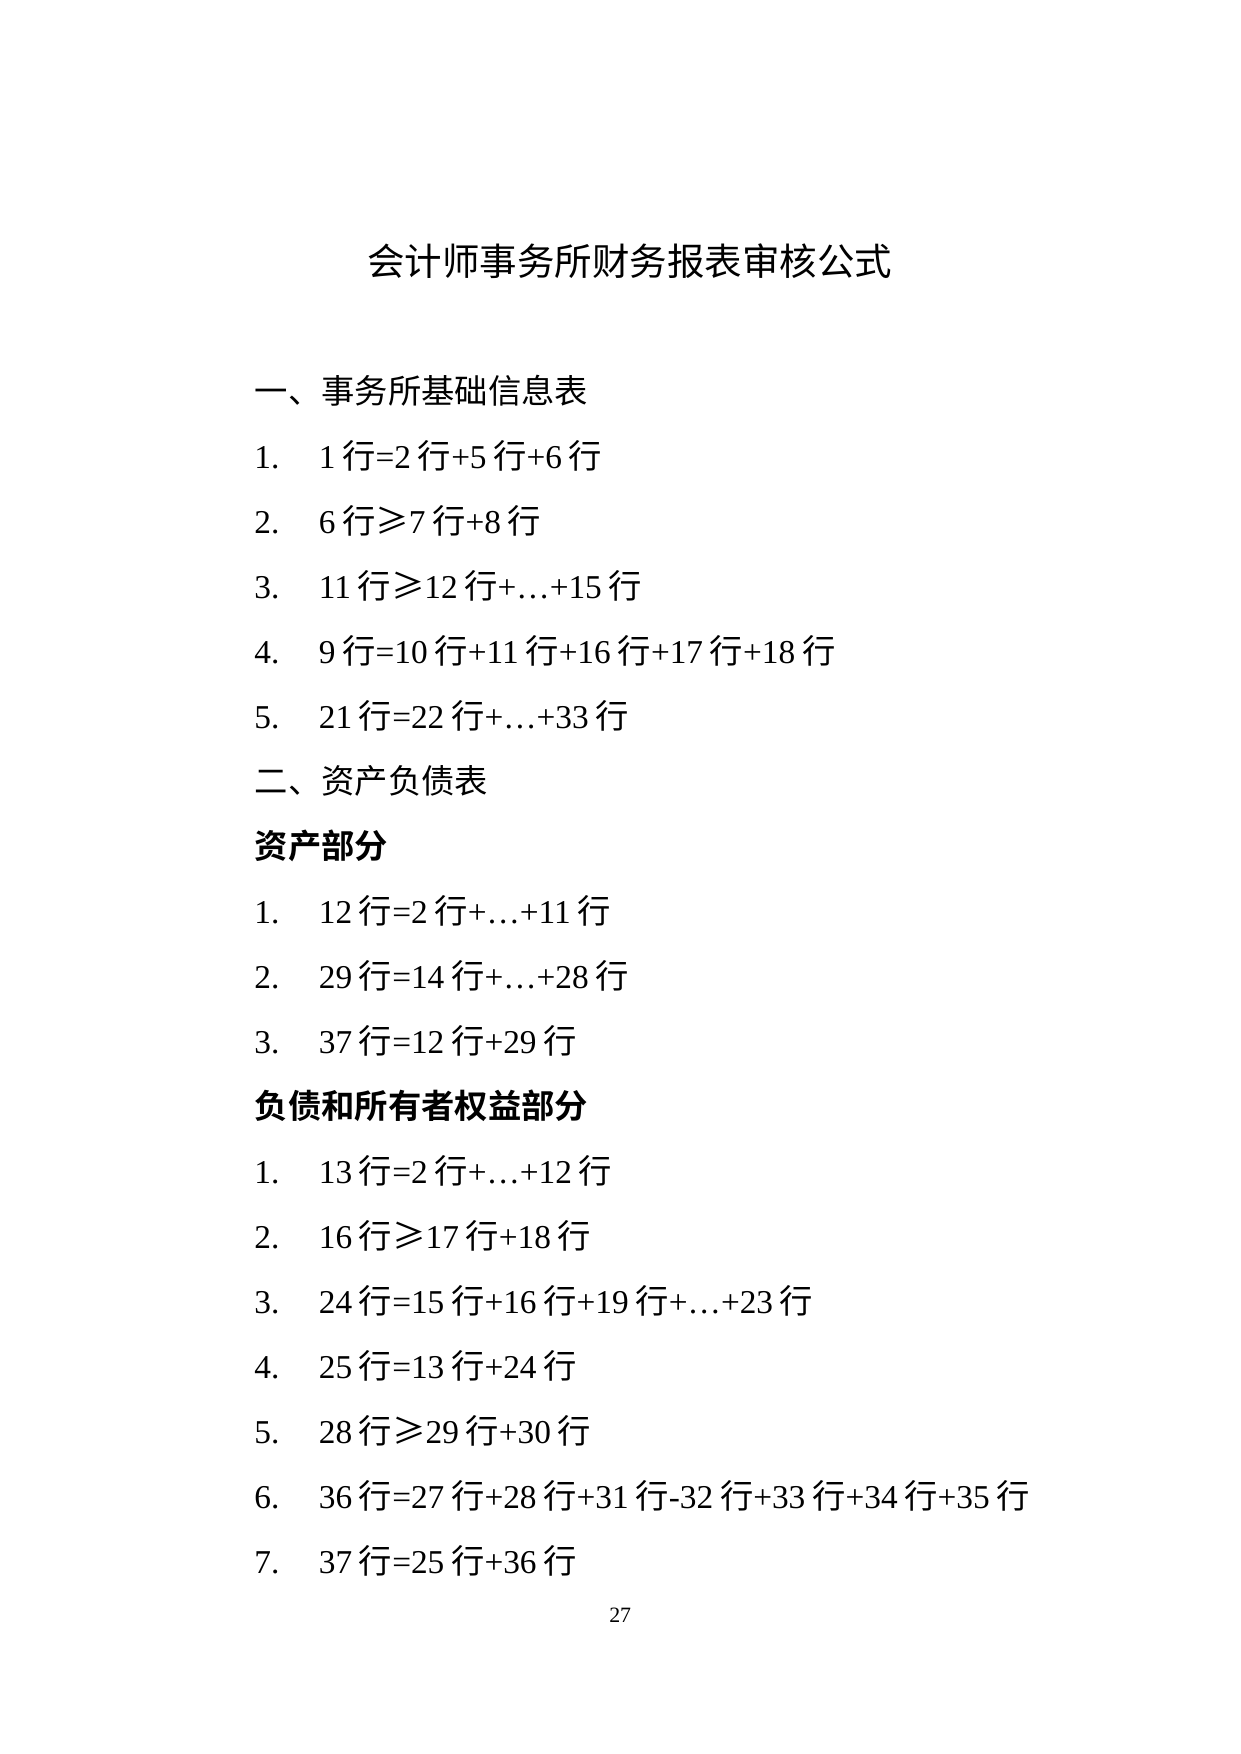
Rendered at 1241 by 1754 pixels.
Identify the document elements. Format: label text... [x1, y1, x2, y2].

list 24行=15行+16行+19行+…+23行 [187, 1266, 1053, 1331]
list 37行=12行+29行 [187, 1006, 1053, 1071]
text 二、资产负债表 [254, 746, 1053, 811]
list 11行≥12行+…+15行 [187, 551, 1053, 616]
text 会计师事务所财务报表审核公式 [187, 226, 1071, 291]
list 16行≥17行+18行 [187, 1201, 1053, 1266]
list 1行=2行+5行+6行 [187, 421, 1053, 486]
list 12行=2行+…+11行 [187, 876, 1053, 941]
text 一、事务所基础信息表 [254, 356, 1053, 421]
list 29行=14行+…+28行 [187, 941, 1053, 1006]
list 36行=27行+28行+31行-32行+33行+34行+35行 [187, 1461, 1053, 1526]
list 37行=25行+36行 [187, 1526, 1053, 1591]
list 25行=13行+24行 [187, 1331, 1053, 1396]
list 21行=22行+…+33行 [187, 681, 1053, 746]
list 13行=2行+…+12行 [187, 1136, 1053, 1201]
text 负债和所有者权益部分 [187, 1071, 1053, 1136]
text 资产部分 [187, 811, 1053, 876]
list 6行≥7行+8行 [187, 486, 1053, 551]
list 9行=10行+11行+16行+17行+18行 [187, 616, 1053, 681]
list 28行≥29行+30行 [187, 1396, 1053, 1461]
